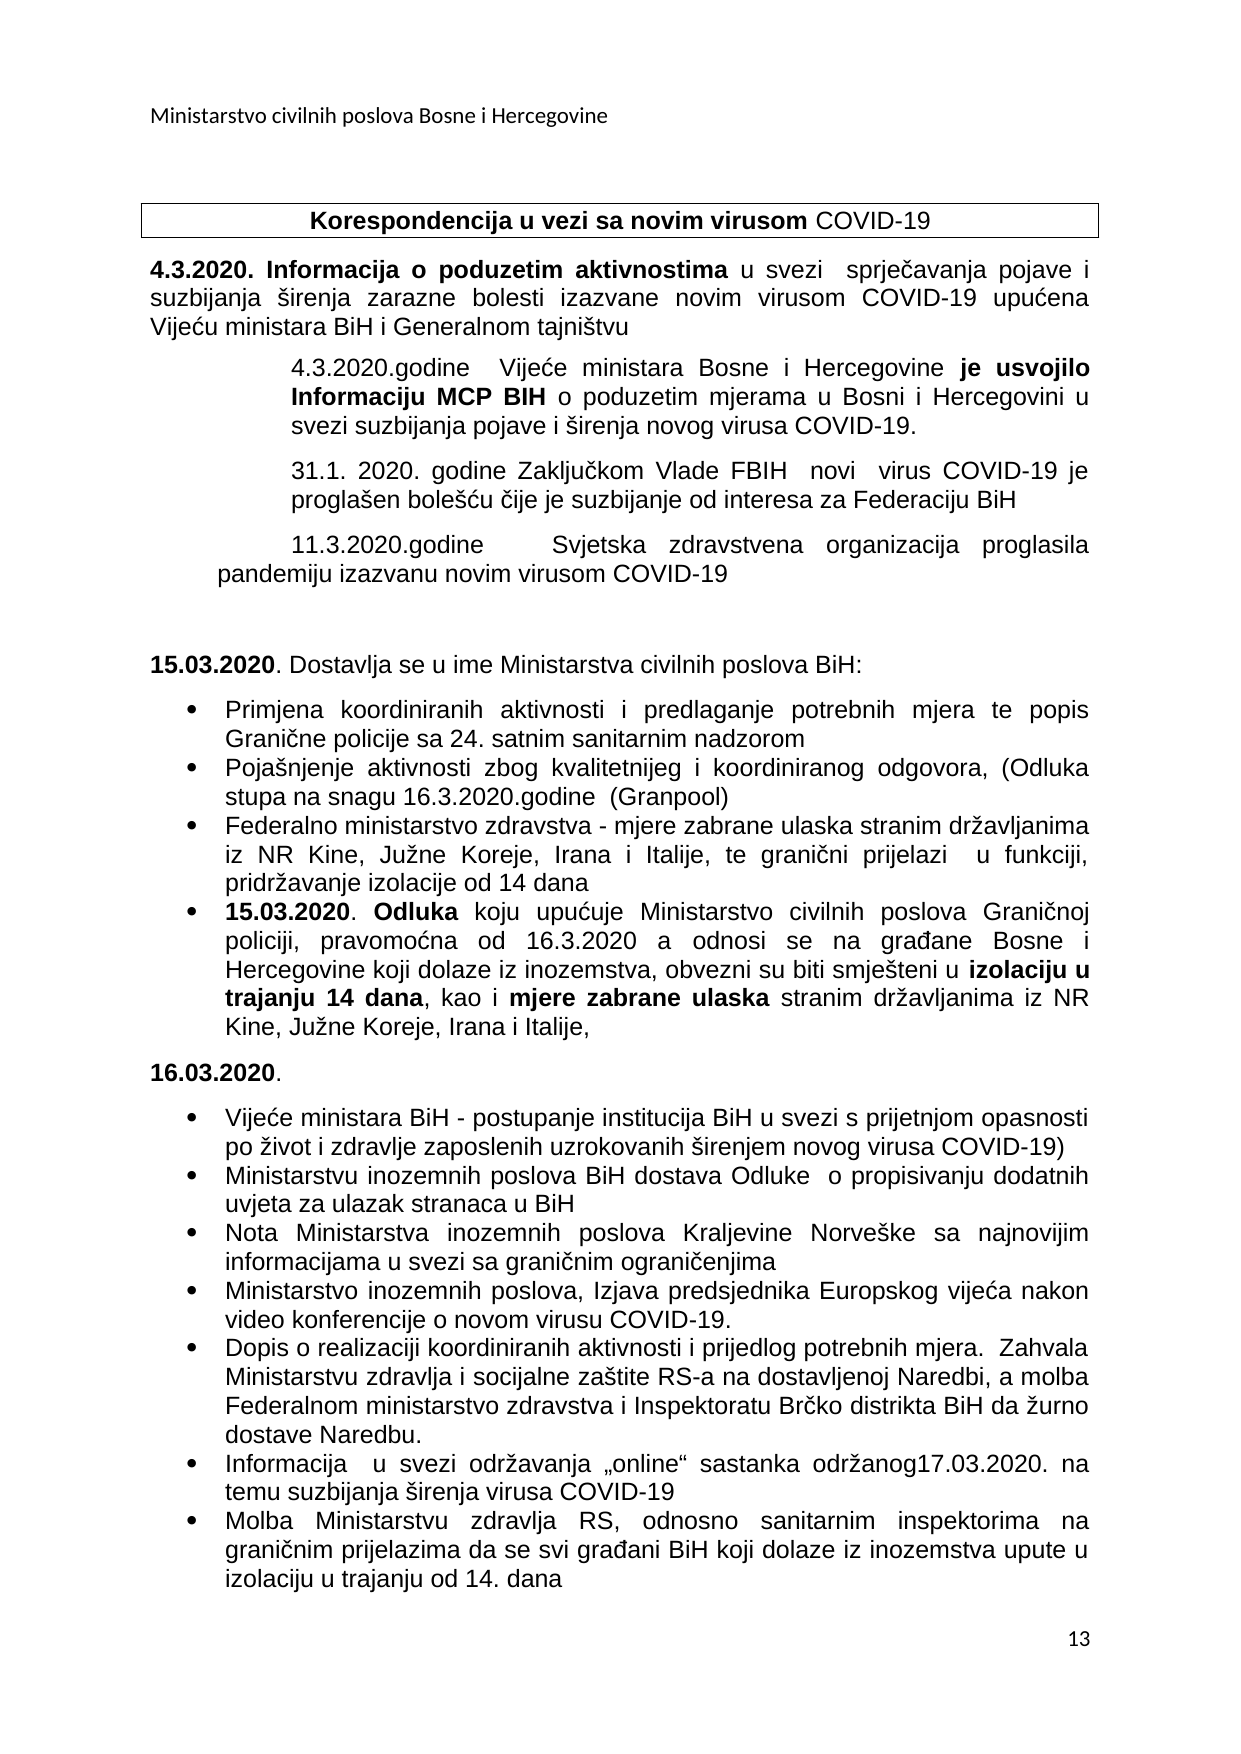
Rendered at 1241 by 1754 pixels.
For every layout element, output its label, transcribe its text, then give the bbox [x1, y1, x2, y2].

list Ministarstvo inozemnih poslova, Izjava predsjednika Europskog vijeća nakon video konferencije o novom virusu COVID-19. [187, 1276, 1090, 1333]
list Molba Ministarstvu zdravlja RS, odnosno sanitarnim inspektorima na graničnim prijelazima da se svi građani BiH koji dolaze iz inozemstva upute u izolaciju u trajanju od 14. dana [187, 1506, 1090, 1592]
text 4.3.2020. Informacija o poduzetim aktivnostima u svezi sprječavanja pojave i suzbijanja širenja zarazne bolesti izazvane novim virusom COVID-19 upućena Vijeću ministara BiH i Generalnom tajništvu [150, 255, 1090, 341]
list 15.03.2020. Odluka koju upućuje Ministarstvo civilnih poslova Graničnoj policiji, pravomoćna od 16.3.2020 a odnosi se na građane Bosne i Hercegovine koji dolaze iz inozemstva, obvezni su biti smješteni u izolaciju u trajanju 14 dana, kao i mjere zabrane ulaska stranim državljanima iz NR Kine, Južne Koreje, Irana i Italije, [187, 897, 1090, 1041]
list Informacija u svezi održavanja „online“ sastanka održanog17.03.2020. na temu suzbijanja širenja virusa COVID-19 [187, 1448, 1090, 1506]
list Federalno ministarstvo zdravstva - mjere zabrane ulaska stranim državljanima iz NR Kine, Južne Koreje, Irana i Italije, te granični prijelazi u funkciji, pridržavanje izolacije od 14 dana [187, 811, 1090, 897]
list Ministarstvu inozemnih poslova BiH dostava Odluke o propisivanju dodatnih uvjeta za ulazak stranaca u BiH [187, 1161, 1090, 1218]
list Vijeće ministara BiH - postupanje institucija BiH u svezi s prijetnjom opasnosti po život i zdravlje zaposlenih uzrokovanih širenjem novog virusa COVID-19) [187, 1103, 1090, 1161]
text 4.3.2020.godine Vijeće ministara Bosne i Hercegovine je usvojilo Informaciju MCP BIH o poduzetim mjerama u Bosni i Hercegovini u svezi suzbijanja pojave i širenja novog virusa COVID-19. [291, 353, 1090, 440]
text 15.03.2020. Dostavlja se u ime Ministarstva civilnih poslova BiH: [150, 650, 1090, 679]
text 31.1. 2020. godine Zaključkom Vlade FBIH novi virus COVID-19 je proglašen bolešću čije je suzbijanje od interesa za Federaciju BiH [291, 456, 1090, 514]
list Primjena koordiniranih aktivnosti i predlaganje potrebnih mjera te popis Granične policije sa 24. satnim sanitarnim nadzorom [187, 696, 1090, 753]
list Nota Ministarstva inozemnih poslova Kraljevine Norveške sa najnovijim informacijama u svezi sa graničnim ograničenjima [187, 1218, 1090, 1276]
list Pojašnjenje aktivnosti zbog kvalitetnijeg i koordiniranog odgovora, (Odluka stupa na snagu 16.3.2020.godine (Granpool) [187, 753, 1090, 811]
text Korespondencija u vezi sa novim virusom COVID-19 [142, 204, 1098, 237]
text 16.03.2020. [150, 1058, 1090, 1086]
text 11.3.2020.godine Svjetska zdravstvena organizacija proglasila pandemiju izazvanu novim virusom COVID-19 [217, 531, 1090, 588]
list Dopis o realizaciji koordiniranih aktivnosti i prijedlog potrebnih mjera. Zahvala Ministarstvu zdravlja i socijalne zaštite RS-a na dostavljenoj Naredbi, a molba Federalnom ministarstvo zdravstva i Inspektoratu Brčko distrikta BiH da žurno dostave Naredbu. [187, 1333, 1090, 1448]
